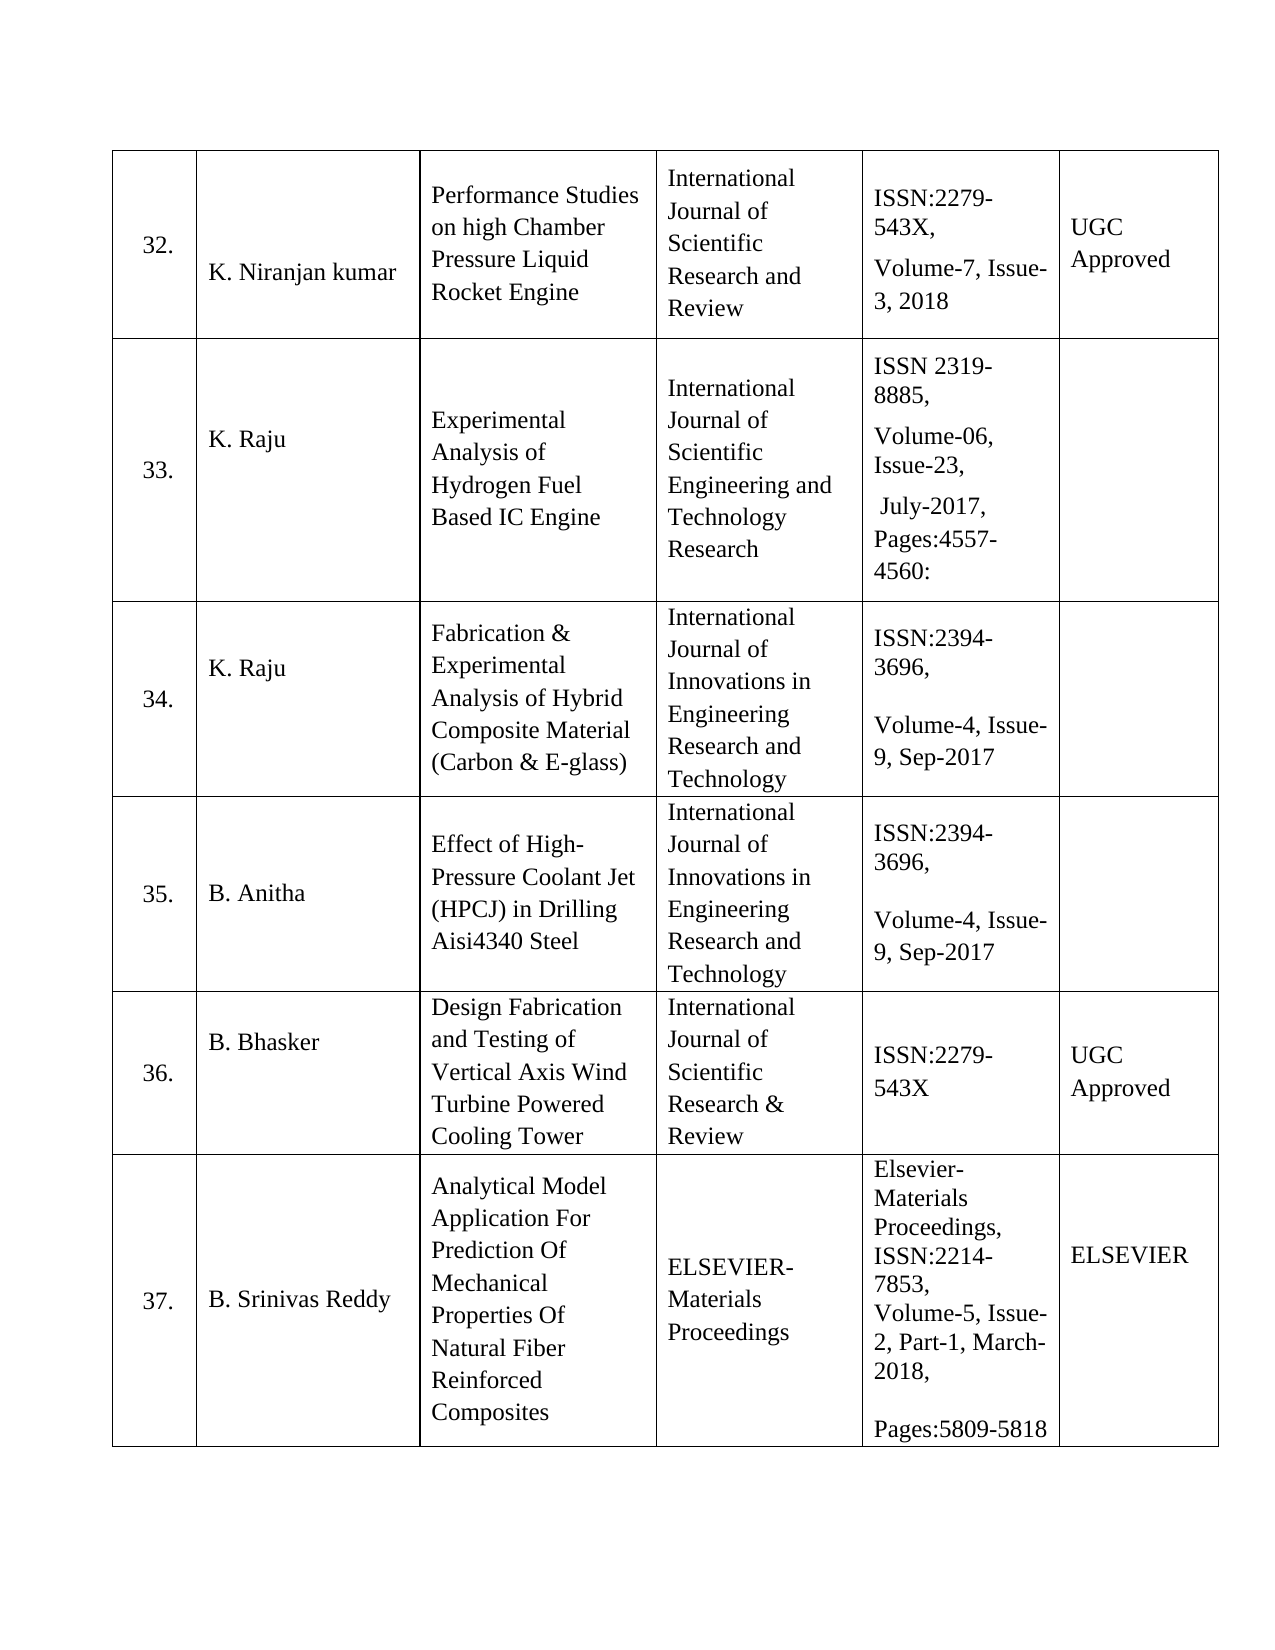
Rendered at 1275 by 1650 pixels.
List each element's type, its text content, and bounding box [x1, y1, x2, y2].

table_cell [1060, 339, 1218, 601]
table_cell [1060, 797, 1218, 991]
table_cell UGC Approved [1060, 992, 1218, 1153]
table_cell Fabrication & Experimental Analysis of Hybrid Composite Material (Carbon & E-glass) [421, 602, 656, 796]
table_cell [113, 992, 196, 1153]
table_cell Analytical Model Application For Prediction Of Mechanical Properties Of Natural Fiber Reinforced Composites [421, 1155, 656, 1446]
table_cell [113, 339, 196, 601]
table_cell [113, 1155, 196, 1446]
table_cell Elsevier-Materials Proceedings, ISSN:2214-7853, Volume-5, Issue-2, Part-1, March-2018, Pages:5809-5818 [863, 1155, 1059, 1446]
table_cell B. Srinivas Reddy [197, 1155, 419, 1446]
table_cell International Journal of Scientific Research & Review [657, 992, 862, 1153]
table_cell Effect of High-Pressure Coolant Jet (HPCJ) in Drilling Aisi4340 Steel [421, 797, 656, 991]
table_cell K. Raju [197, 339, 419, 601]
table_cell ELSEVIER [1060, 1155, 1218, 1446]
table_cell International Journal of Scientific Engineering and Technology Research [657, 339, 862, 601]
table_cell [1060, 602, 1218, 796]
table_cell ISSN:2394-3696, Volume-4, Issue-9, Sep-2017 [863, 797, 1059, 991]
table_cell International Journal of Scientific Research and Review [657, 151, 862, 338]
table_cell Performance Studies on high Chamber Pressure Liquid Rocket Engine [421, 151, 656, 338]
table_cell [113, 602, 196, 796]
table_cell ISSN:2279-543X, Volume-7, Issue-3, 2018 [863, 151, 1059, 338]
table_cell K. Niranjan kumar [197, 151, 419, 338]
table_cell [113, 151, 196, 338]
table_cell [113, 797, 196, 991]
table_cell UGC Approved [1060, 151, 1218, 338]
table_cell Design Fabrication and Testing of Vertical Axis Wind Turbine Powered Cooling Tower [421, 992, 656, 1153]
table_cell B. Bhasker [197, 992, 419, 1153]
table_cell K. Raju [197, 602, 419, 796]
table_cell Experimental Analysis of Hydrogen Fuel Based IC Engine [421, 339, 656, 601]
table_cell ISSN:2279-543X [863, 992, 1059, 1153]
table_cell ISSN 2319-8885, Volume-06, Issue-23, July-2017, Pages:4557-4560: [863, 339, 1059, 601]
table_cell ELSEVIER-Materials Proceedings [657, 1155, 862, 1446]
table_cell ISSN:2394-3696, Volume-4, Issue-9, Sep-2017 [863, 602, 1059, 796]
table_cell B. Anitha [197, 797, 419, 991]
table_cell International Journal of Innovations in Engineering Research and Technology [657, 797, 862, 991]
table_cell International Journal of Innovations in Engineering Research and Technology [657, 602, 862, 796]
